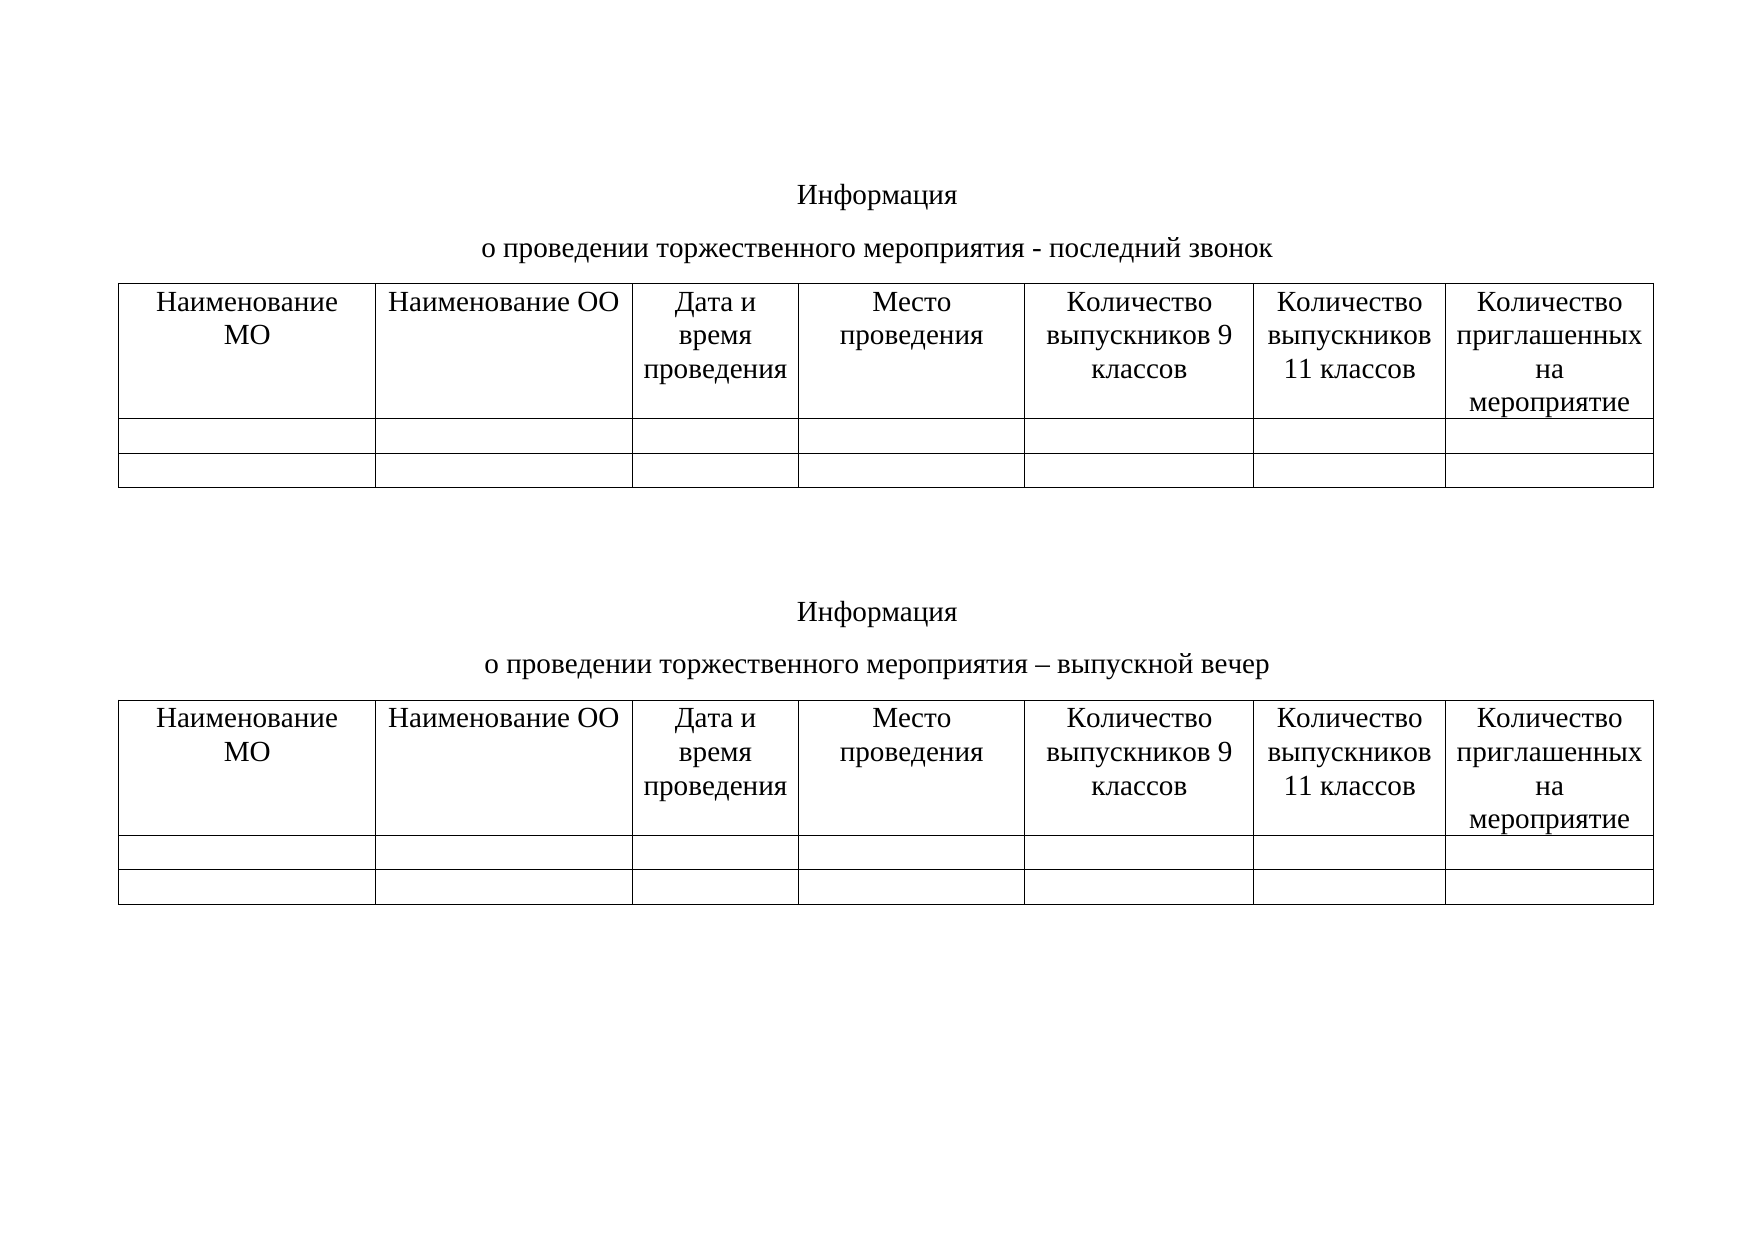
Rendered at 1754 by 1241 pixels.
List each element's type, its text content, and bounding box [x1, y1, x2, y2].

text Информация [118, 594, 1636, 627]
table_cell [633, 454, 798, 487]
table_cell [1254, 454, 1445, 487]
table_cell [1254, 836, 1445, 869]
table_header Дата и время проведения [633, 701, 798, 835]
table_cell [1446, 836, 1653, 869]
table_header Количество выпускников 11 классов [1254, 284, 1445, 418]
text Информация [118, 177, 1636, 211]
table_cell [376, 870, 632, 904]
table_header Место проведения [799, 701, 1024, 835]
table_cell [799, 454, 1024, 487]
table_cell [376, 454, 632, 487]
table_header Наименование ОО [376, 284, 632, 418]
table_cell [799, 419, 1024, 453]
table_cell [1025, 870, 1253, 904]
table_cell [1025, 419, 1253, 453]
table_cell [1446, 419, 1653, 453]
table_cell [633, 870, 798, 904]
table_cell [1446, 870, 1653, 904]
table_header Дата и время проведения [633, 284, 798, 418]
table_cell [1025, 836, 1253, 869]
table_header Наименование ОО [376, 701, 632, 835]
table_header Количество выпускников 9 классов [1025, 284, 1253, 418]
table_cell [1025, 454, 1253, 487]
table_cell [119, 870, 375, 904]
table_cell [1254, 870, 1445, 904]
table_header Место проведения [799, 284, 1024, 418]
text о проведении торжественного мероприятия - последний звонок [118, 230, 1636, 263]
table_header Наименование МО [119, 701, 375, 835]
table_header Количество приглашенных на мероприятие [1446, 284, 1653, 418]
table_cell [633, 419, 798, 453]
table_cell [119, 454, 375, 487]
table_header Количество выпускников 11 классов [1254, 701, 1445, 835]
text о проведении торжественного мероприятия – выпускной вечер [118, 647, 1636, 680]
table_cell [1446, 454, 1653, 487]
table_cell [799, 836, 1024, 869]
table_cell [376, 836, 632, 869]
table_header Количество приглашенных на мероприятие [1446, 701, 1653, 835]
table_cell [1254, 419, 1445, 453]
table_cell [119, 836, 375, 869]
table_header Количество выпускников 9 классов [1025, 701, 1253, 835]
table_cell [633, 836, 798, 869]
table_cell [799, 870, 1024, 904]
table_cell [376, 419, 632, 453]
table_cell [119, 419, 375, 453]
table_header Наименование МО [119, 284, 375, 418]
